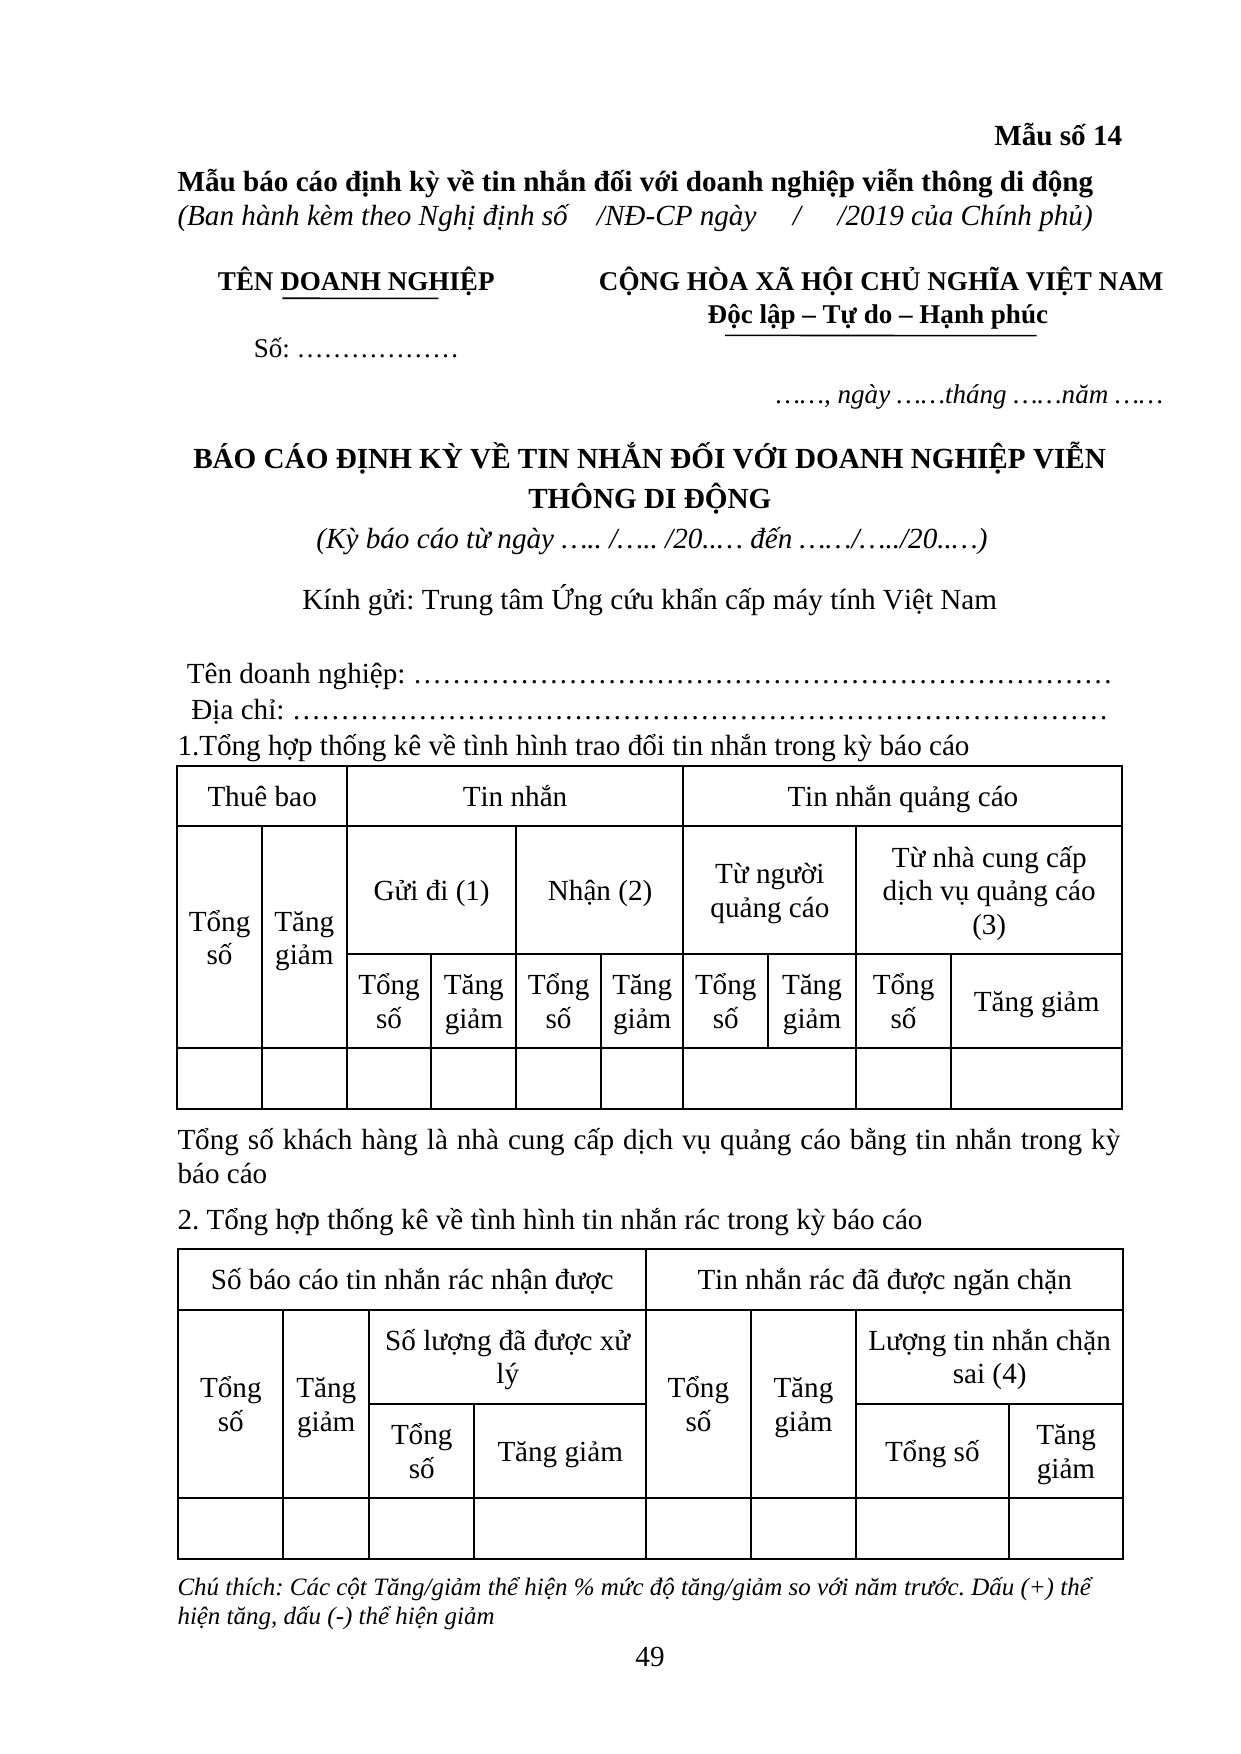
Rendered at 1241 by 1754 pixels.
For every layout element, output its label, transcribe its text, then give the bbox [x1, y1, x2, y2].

table_cell [179, 1499, 282, 1557]
table_cell [952, 1049, 1121, 1108]
table_cell [475, 1499, 645, 1557]
table_cell Tăng giảm [952, 955, 1121, 1047]
table_cell [284, 1499, 368, 1557]
table_cell [1010, 1499, 1122, 1557]
table_cell Tăng giảm [263, 827, 346, 1047]
table_cell [752, 1499, 855, 1557]
table_cell Tổng số [179, 1311, 282, 1497]
text Địa chỉ: ………………………………………………………………………… [177, 692, 1122, 726]
table_header CỘNG HÒA XÃ HỘI CHỦ NGHĨA VIỆT NAM Độc lập – Tự do – Hạnh phúc ……, ngày ……tháng ……năm …… [524, 265, 1238, 428]
table_cell Tăng giảm [769, 955, 855, 1047]
text BÁO CÁO ĐỊNH KỲ VỀ TIN NHẮN ĐỐI VỚI DOANH NGHIỆP VIỄN THÔNG DI ĐỘNG [177, 441, 1122, 515]
table_header TÊN DOANH NGHIỆP Số: ……………… [189, 265, 524, 428]
text Tổng số khách hàng là nhà cung cấp dịch vụ quảng cáo bằng tin nhắn trong kỳ báo cáo [177, 1122, 1122, 1189]
text 2. Tổng hợp thống kê về tình hình tin nhắn rác trong kỳ báo cáo [177, 1202, 1122, 1235]
text Kính gửi: Trung tâm Ứng cứu khẩn cấp máy tính Việt Nam [177, 582, 1122, 616]
table_cell Tổng số [647, 1311, 750, 1497]
text (Ban hành kèm theo Nghị định số /NĐ-CP ngày / /2019 của Chính phủ) [177, 198, 1122, 231]
text 1.Tổng hợp thống kê về tình hình trao đổi tin nhắn trong kỳ báo cáo [177, 728, 1122, 762]
table_cell Nhận (2) [517, 827, 682, 953]
table_cell [370, 1499, 473, 1557]
table_cell Số lượng đã được xử lý [370, 1311, 645, 1403]
table_cell [684, 1049, 855, 1108]
table_cell [857, 1499, 1008, 1557]
table_cell [517, 1049, 600, 1108]
table_cell Tăng giảm [1010, 1405, 1122, 1497]
text Mẫu báo cáo định kỳ về tin nhắn đối với doanh nghiệp viễn thông di động [177, 164, 1122, 198]
table_cell Tăng giảm [752, 1311, 855, 1497]
table_cell Tổng số [857, 1405, 1008, 1497]
table_cell [432, 1049, 515, 1108]
table_cell Tổng số [178, 827, 261, 1047]
table_cell Tăng giảm [284, 1311, 368, 1497]
table_cell Tổng số [517, 955, 600, 1047]
text Tên doanh nghiệp: ……………………………………………………………… [177, 656, 1122, 690]
table_header Tin nhắn [348, 767, 682, 825]
table_cell [857, 1049, 950, 1108]
text Chú thích: Các cột Tăng/giảm thể hiện % mức độ tăng/giảm so với năm trước. Dấu (+) thể hiện tăng, dấu (-) thể hiện giảm [177, 1572, 1122, 1629]
table_header Thuê bao [178, 767, 346, 825]
table_cell Tổng số [857, 955, 950, 1047]
table_cell [602, 1049, 682, 1108]
table_cell Tăng giảm [432, 955, 515, 1047]
table_cell [178, 1049, 261, 1108]
table_cell Tăng giảm [475, 1405, 645, 1497]
table_cell Tổng số [684, 955, 767, 1047]
table_cell Từ nhà cung cấp dịch vụ quảng cáo (3) [857, 827, 1121, 953]
table_cell [348, 1049, 430, 1108]
table_cell Tổng số [348, 955, 430, 1047]
table_cell Gửi đi (1) [348, 827, 515, 953]
table_cell Tổng số [370, 1405, 473, 1497]
table_cell Từ người quảng cáo [684, 827, 855, 953]
text Mẫu số 14 [477, 118, 1122, 152]
table_cell [647, 1499, 750, 1557]
table_cell [263, 1049, 346, 1108]
table_header Số báo cáo tin nhắn rác nhận được [179, 1250, 645, 1308]
table_header Tin nhắn quảng cáo [684, 767, 1121, 825]
table_cell Tăng giảm [602, 955, 682, 1047]
table_cell Lượng tin nhắn chặn sai (4) [857, 1311, 1122, 1403]
text (Kỳ báo cáo từ ngày ….. /….. /20..… đến ……/…../20..…) [177, 521, 1122, 555]
table_header Tin nhắn rác đã được ngăn chặn [647, 1250, 1122, 1308]
